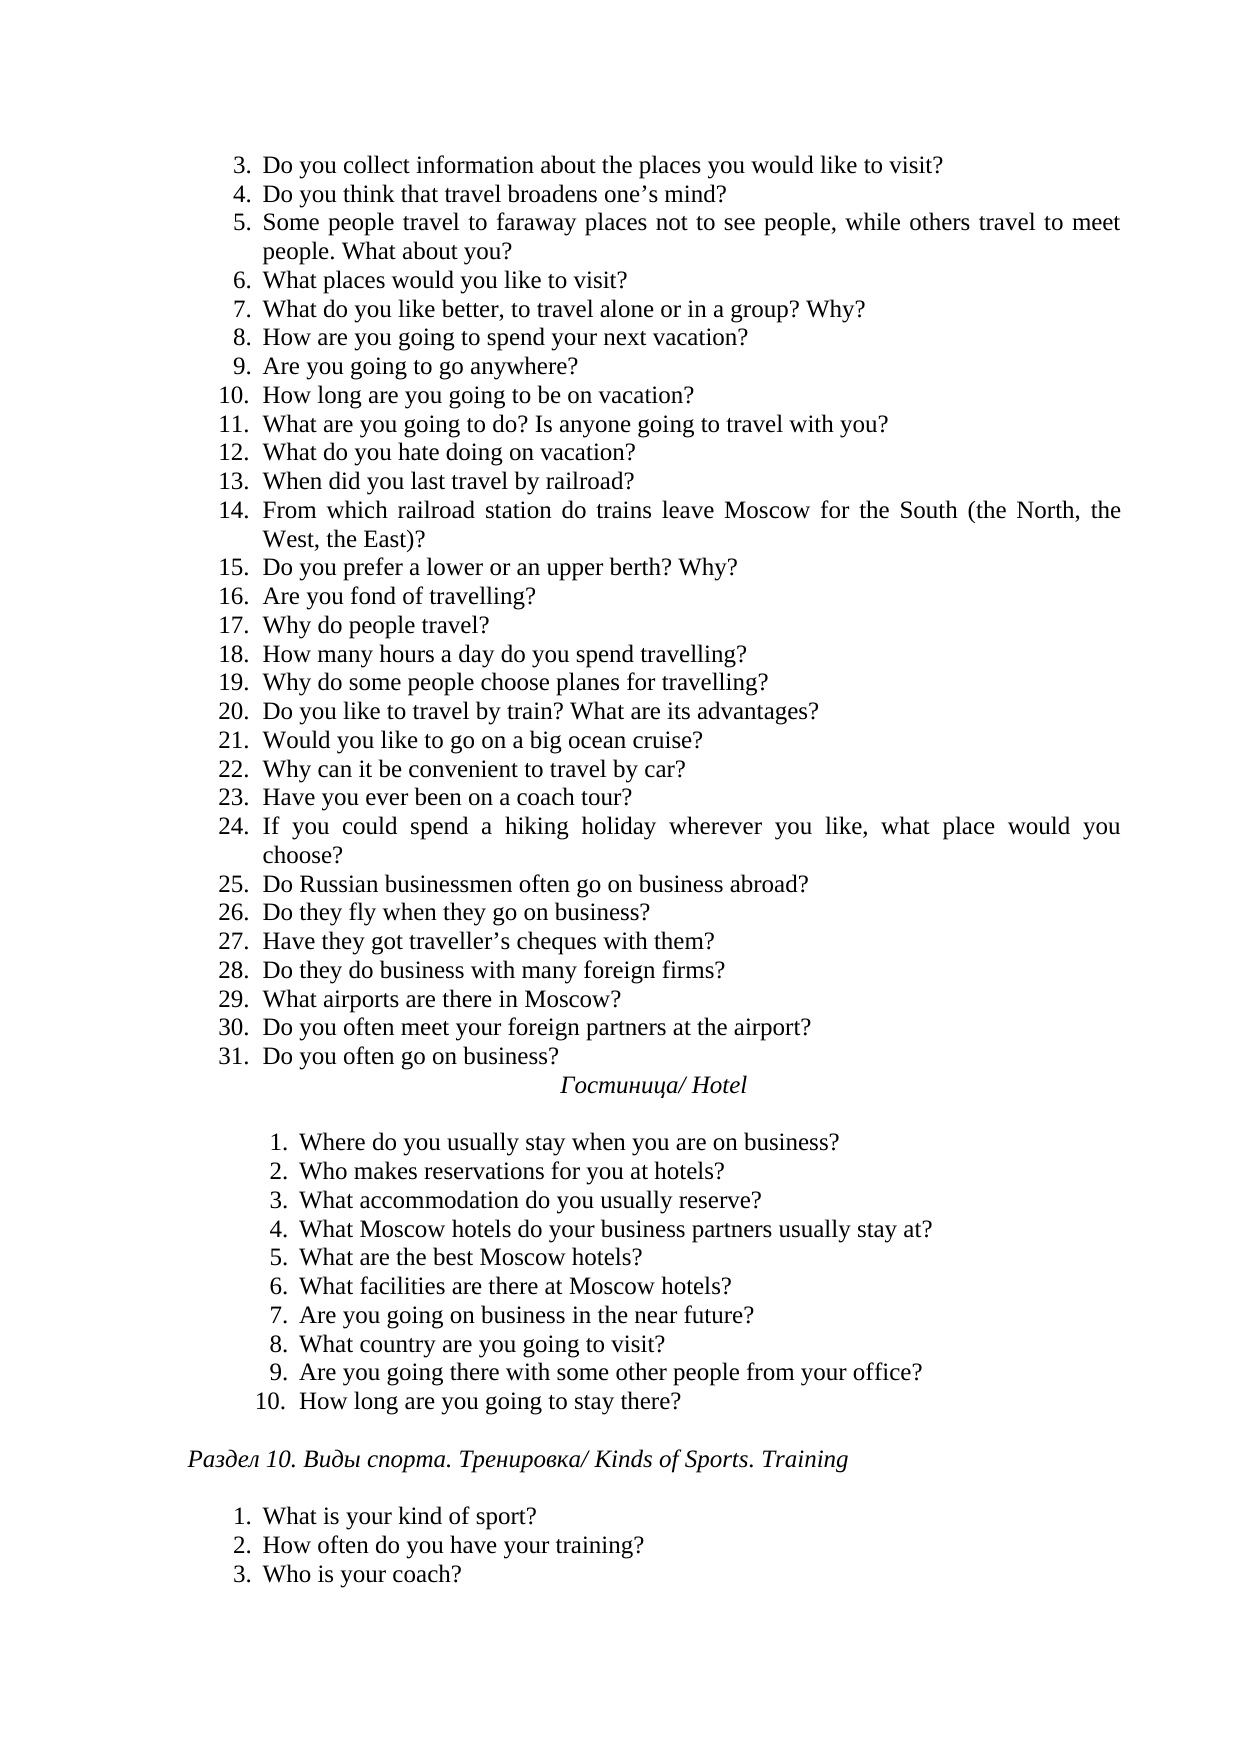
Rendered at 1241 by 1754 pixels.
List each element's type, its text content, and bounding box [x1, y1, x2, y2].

list Why can it be convenient to travel by car? [218, 754, 1122, 782]
list Are you going to go anywhere? [233, 351, 1122, 380]
list Do they fly when they go on business? [218, 897, 1122, 926]
list Do you prefer a lower or an upper berth? Why? [218, 552, 1122, 581]
list Where do you usually stay when you are on business? [269, 1127, 1122, 1156]
list Do you like to travel by train? What are its advantages? [218, 696, 1122, 725]
text Гостиница/ Hotel [187, 1070, 1122, 1099]
list Are you going on business in the near future? [269, 1300, 1122, 1329]
list What do you hate doing on vacation? [218, 437, 1122, 466]
list Have they got traveller’s cheques with them? [218, 926, 1122, 955]
list Do you often go on business? [218, 1041, 1122, 1070]
list When did you last travel by railroad? [218, 466, 1122, 495]
list How often do you have your training? [233, 1530, 1122, 1559]
list What airports are there in Moscow? [218, 984, 1122, 1012]
list What is your kind of sport? [233, 1501, 1122, 1530]
list If you could spend a hiking holiday wherever you like, what place would you choose? [218, 811, 1122, 869]
list How long are you going to stay there? [254, 1386, 1122, 1415]
list Are you going there with some other people from your office? [269, 1357, 1122, 1386]
list What are you going to do? Is anyone going to travel with you? [218, 409, 1122, 437]
list How many hours a day do you spend travelling? [218, 639, 1122, 667]
list How are you going to spend your next vacation? [233, 322, 1122, 351]
list What places would you like to visit? [233, 265, 1122, 294]
list What country are you going to visit? [269, 1329, 1122, 1357]
list What do you like better, to travel alone or in a group? Why? [233, 294, 1122, 322]
list Do you collect information about the places you would like to visit? [233, 150, 1122, 179]
list Do you often meet your foreign partners at the airport? [218, 1012, 1122, 1041]
list Who is your coach? [233, 1559, 1122, 1587]
list Have you ever been on a coach tour? [218, 782, 1122, 811]
list Why do people travel? [218, 610, 1122, 639]
list Are you fond of travelling? [218, 581, 1122, 610]
list Some people travel to faraway places not to see people, while others travel to meet people. What about you? [233, 207, 1122, 265]
list Do you think that travel broadens one’s mind? [233, 179, 1122, 207]
list What facilities are there at Moscow hotels? [269, 1271, 1122, 1300]
list What are the best Moscow hotels? [269, 1242, 1122, 1271]
list From which railroad station do trains leave Moscow for the South (the North, the West, the East)? [218, 495, 1122, 552]
list What Moscow hotels do your business partners usually stay at? [269, 1214, 1122, 1242]
list Would you like to go on a big ocean cruise? [218, 725, 1122, 754]
list Why do some people choose planes for travelling? [218, 667, 1122, 696]
text Раздел 10. Виды спорта. Тренировка/ Kinds of Sports. Training [187, 1444, 1122, 1472]
list Who makes reservations for you at hotels? [269, 1156, 1122, 1185]
list Do Russian businessmen often go on business abroad? [218, 869, 1122, 897]
list How long are you going to be on vacation? [218, 380, 1122, 409]
list What accommodation do you usually reserve? [269, 1185, 1122, 1214]
list Do they do business with many foreign firms? [218, 955, 1122, 984]
